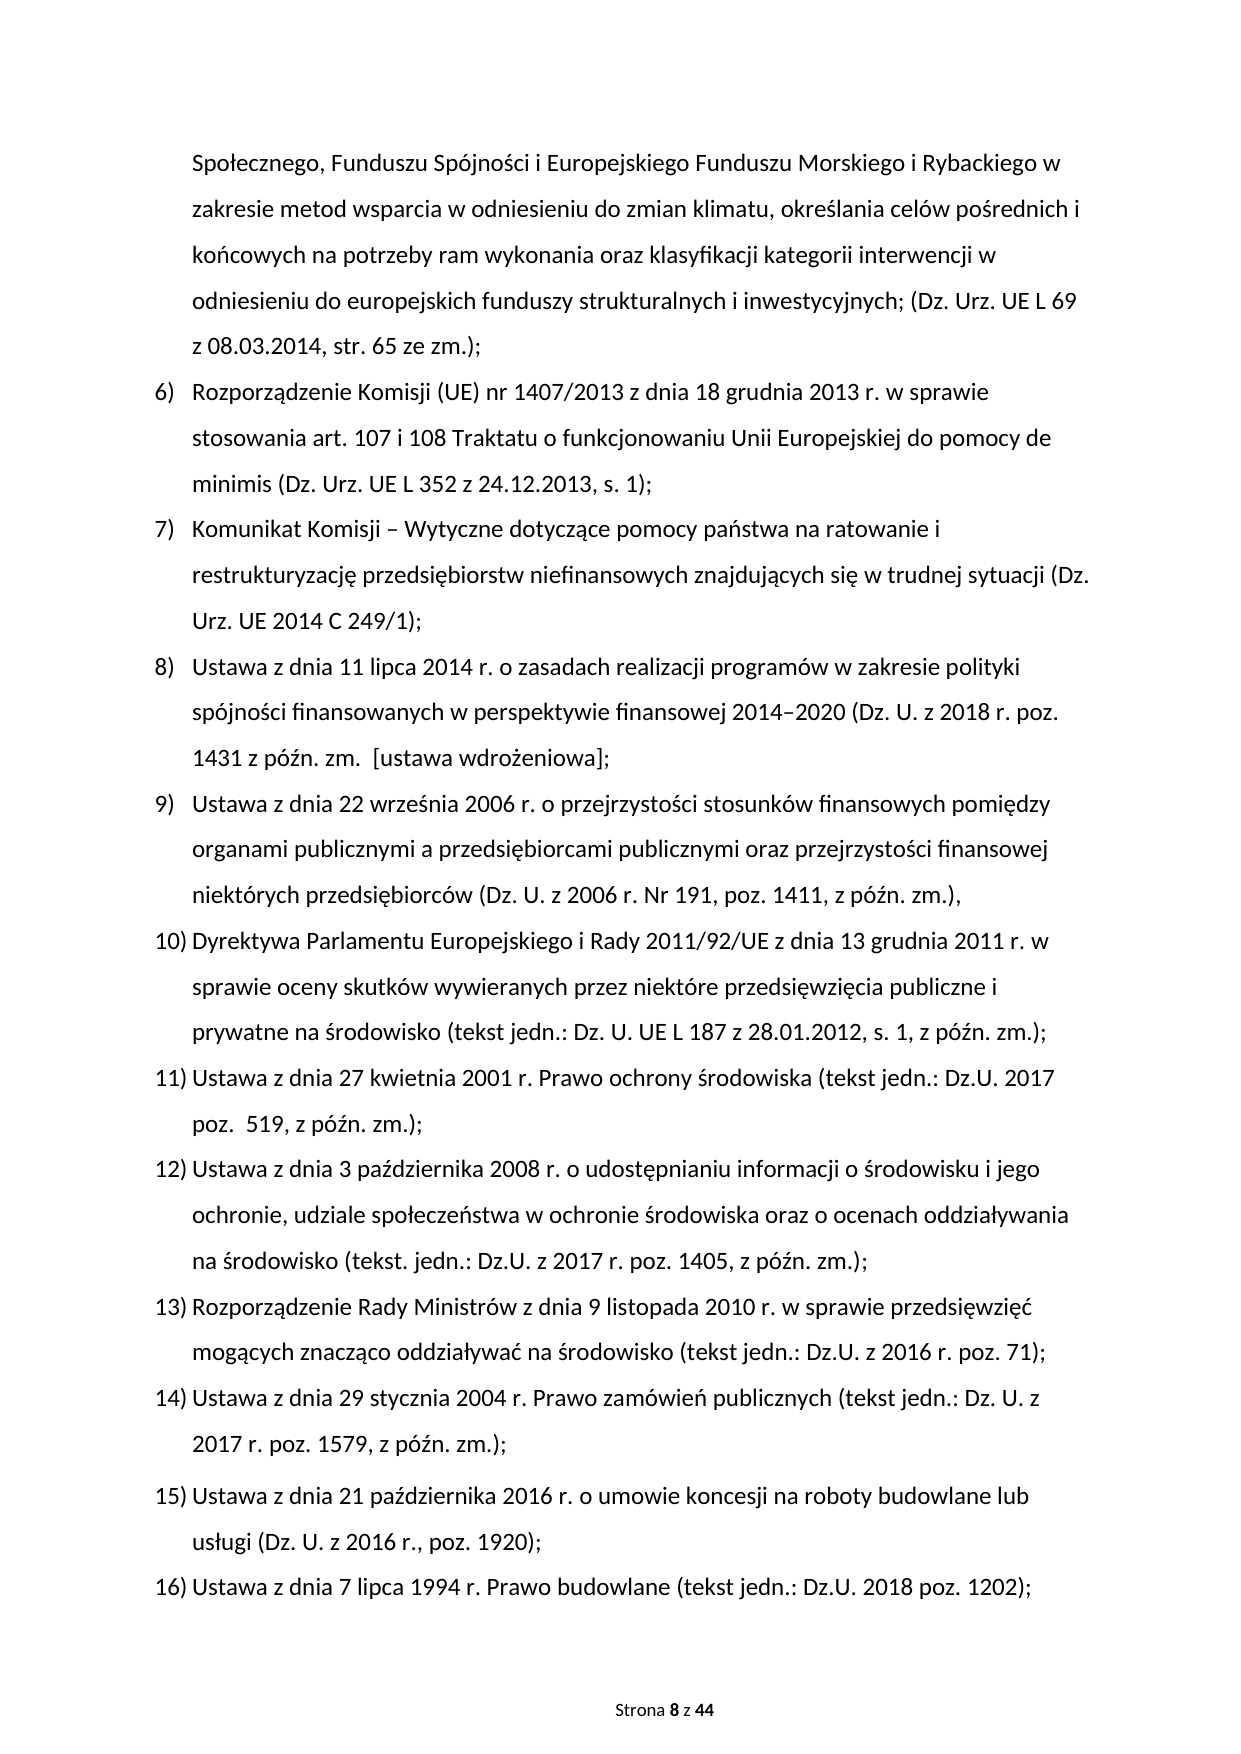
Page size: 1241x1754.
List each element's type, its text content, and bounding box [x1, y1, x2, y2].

list Ustawa z dnia 22 września 2006 r. o przejrzystości stosunków finansowych pomiędzy organami publicznymi a przedsiębiorcami publicznymi oraz przejrzystości finansowej niektórych przedsiębiorców (Dz. U. z 2006 r. Nr 191, poz. 1411, z późn. zm.), [154, 788, 1093, 910]
list Ustawa z dnia 3 października 2008 r. o udostępnianiu informacji o środowisku i jego ochronie, udziale społeczeństwa w ochronie środowiska oraz o ocenach oddziaływania na środowisko (tekst. jedn.: Dz.U. z 2017 r. poz. 1405, z późn. zm.); [154, 1154, 1093, 1276]
list Ustawa z dnia 11 lipca 2014 r. o zasadach realizacji programów w zakresie polityki spójności finansowanych w perspektywie finansowej 2014–2020 (Dz. U. z 2018 r. poz. 1431 z późn. zm. [ustawa wdrożeniowa]; [154, 651, 1093, 773]
list Ustawa z dnia 29 stycznia 2004 r. Prawo zamówień publicznych (tekst jedn.: Dz. U. z 2017 r. poz. 1579, z późn. zm.); [154, 1382, 1093, 1458]
list Ustawa z dnia 21 października 2016 r. o umowie koncesji na roboty budowlane lub usługi (Dz. U. z 2016 r., poz. 1920); [154, 1480, 1093, 1556]
list Ustawa z dnia 7 lipca 1994 r. Prawo budowlane (tekst jedn.: Dz.U. 2018 poz. 1202); [154, 1571, 1093, 1602]
list Ustawa z dnia 27 kwietnia 2001 r. Prawo ochrony środowiska (tekst jedn.: Dz.U. 2017 poz. 519, z późn. zm.); [154, 1062, 1093, 1138]
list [154, 148, 1093, 361]
list Rozporządzenie Komisji (UE) nr 1407/2013 z dnia 18 grudnia 2013 r. w sprawie stosowania art. 107 i 108 Traktatu o funkcjonowaniu Unii Europejskiej do pomocy de minimis (Dz. Urz. UE L 352 z 24.12.2013, s. 1); [154, 376, 1093, 498]
list Dyrektywa Parlamentu Europejskiego i Rady 2011/92/UE z dnia 13 grudnia 2011 r. w sprawie oceny skutków wywieranych przez niektóre przedsięwzięcia publiczne i prywatne na środowisko (tekst jedn.: Dz. U. UE L 187 z 28.01.2012, s. 1, z późn. zm.); [154, 925, 1093, 1047]
list Rozporządzenie Rady Ministrów z dnia 9 listopada 2010 r. w sprawie przedsięwzięć mogących znacząco oddziaływać na środowisko (tekst jedn.: Dz.U. z 2016 r. poz. 71); [154, 1291, 1093, 1367]
list Komunikat Komisji – Wytyczne dotyczące pomocy państwa na ratowanie i restrukturyzację przedsiębiorstw niefinansowych znajdujących się w trudnej sytuacji (Dz. Urz. UE 2014 C 249/1); [154, 513, 1093, 635]
